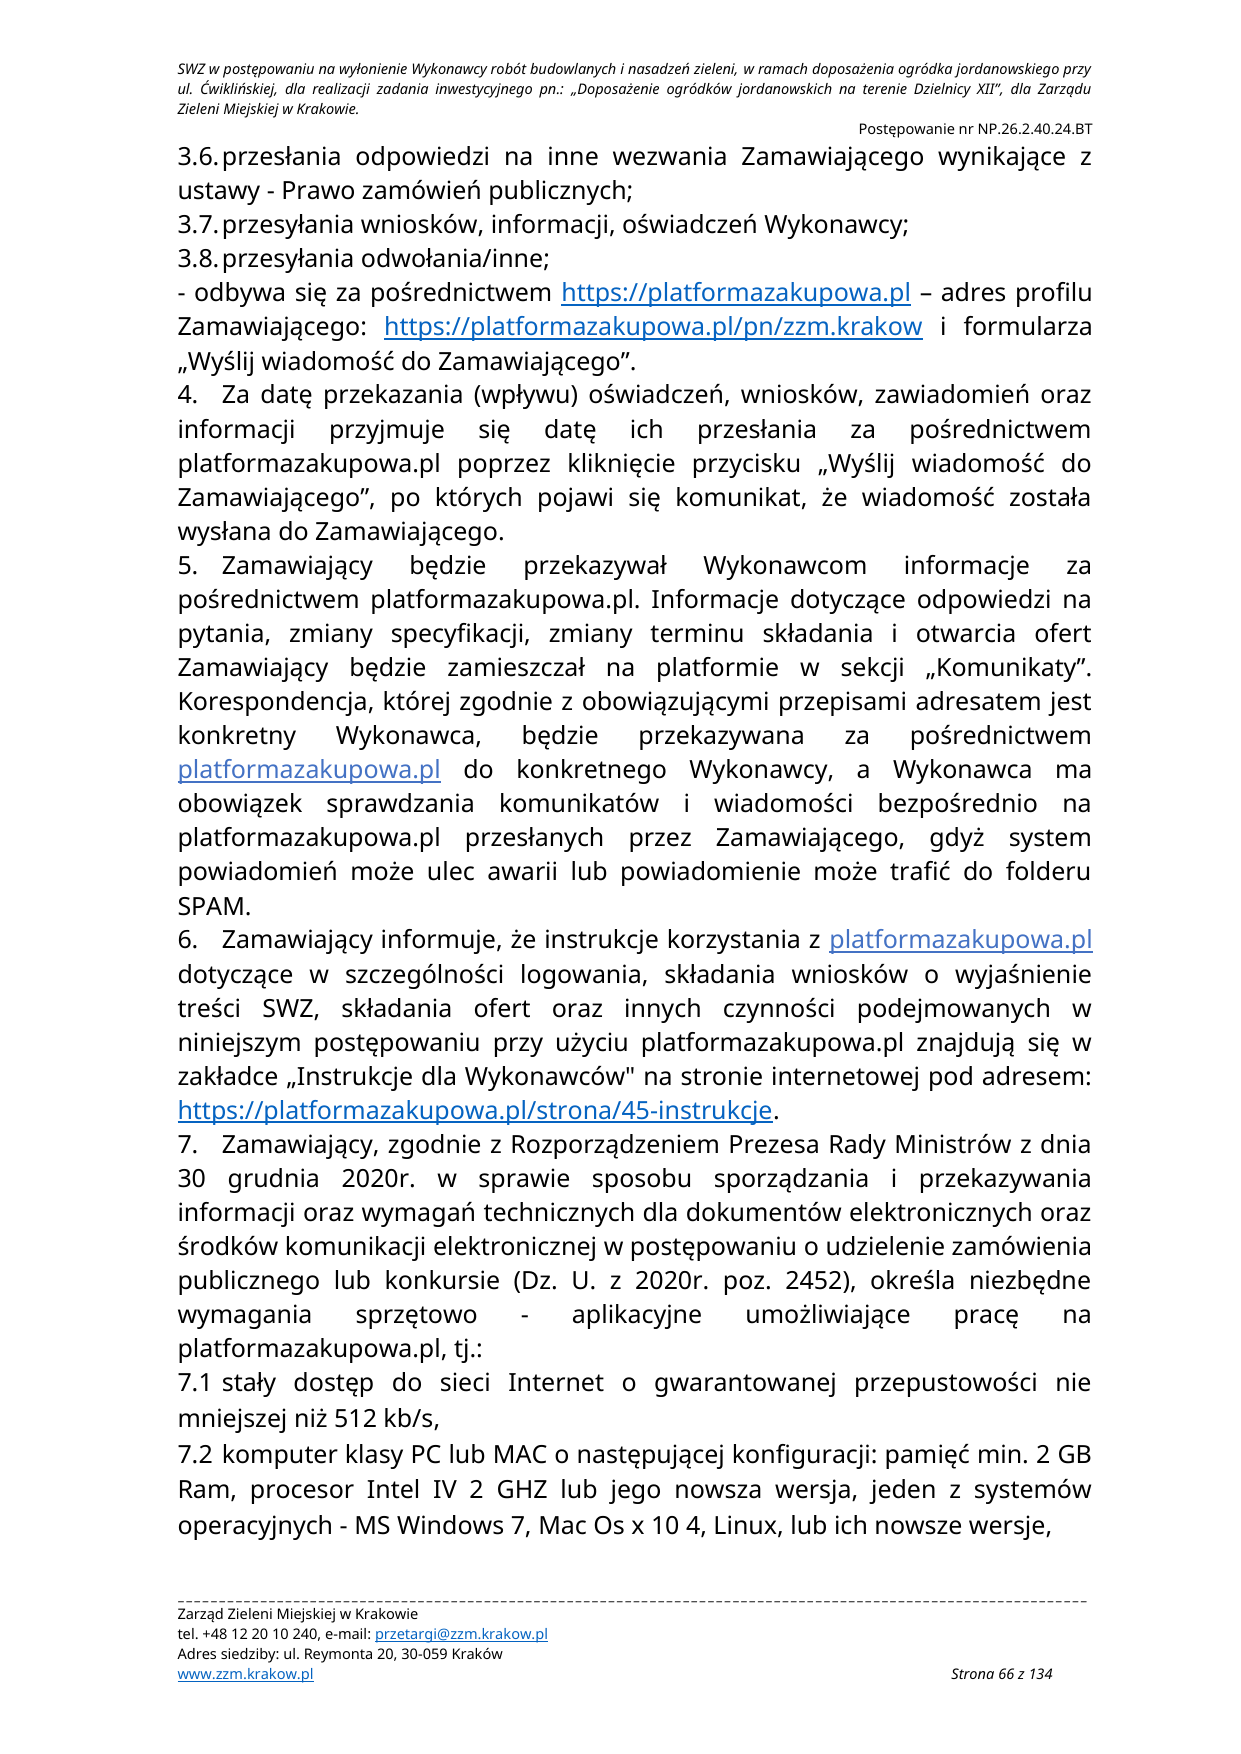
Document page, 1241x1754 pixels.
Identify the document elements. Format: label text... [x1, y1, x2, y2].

list Zamawiający, zgodnie z Rozporządzeniem Prezesa Rady Ministrów z dnia 30 grudnia 2020r. w sprawie sposobu sporządzania i przekazywania informacji oraz wymagań technicznych dla dokumentów elektronicznych oraz środków komunikacji elektronicznej w postępowaniu o udzielenie zamówienia publicznego lub konkursie (Dz. U. z 2020r. poz. 2452), określa niezbędne wymagania sprzętowo - aplikacyjne umożliwiające pracę na platformazakupowa.pl, tj.: [177, 1127, 1093, 1365]
list przesłania odpowiedzi na inne wezwania Zamawiającego wynikające z ustawy - Prawo zamówień publicznych; [177, 139, 1093, 207]
list przesyłania wniosków, informacji, oświadczeń Wykonawcy; [177, 207, 1093, 241]
list stały dostęp do sieci Internet o gwarantowanej przepustowości nie mniejszej niż 512 kb/s, [177, 1365, 1093, 1435]
list komputer klasy PC lub MAC o następującej konfiguracji: pamięć min. 2 GB Ram, procesor Intel IV 2 GHZ lub jego nowsza wersja, jeden z systemów operacyjnych - MS Windows 7, Mac Os x 10 4, Linux, lub ich nowsze wersje, [177, 1436, 1093, 1542]
list Zamawiający informuje, że instrukcje korzystania z platformazakupowa.pl dotyczące w szczególności logowania, składania wniosków o wyjaśnienie treści SWZ, składania ofert oraz innych czynności podejmowanych w niniejszym postępowaniu przy użyciu platformazakupowa.pl znajdują się w zakładce „Instrukcje dla Wykonawców" na stronie internetowej pod adresem: https://platformazakupowa.pl/strona/45-instrukcje. [177, 922, 1093, 1127]
list Za datę przekazania (wpływu) oświadczeń, wniosków, zawiadomień oraz informacji przyjmuje się datę ich przesłania za pośrednictwem platformazakupowa.pl poprzez kliknięcie przycisku „Wyślij wiadomość do Zamawiającego”, po których pojawi się komunikat, że wiadomość została wysłana do Zamawiającego. [177, 377, 1093, 547]
list - odbywa się za pośrednictwem https://platformazakupowa.pl – adres profilu Zamawiającego: https://platformazakupowa.pl/pn/zzm.krakow i formularza „Wyślij wiadomość do Zamawiającego”. [177, 275, 1093, 377]
list przesyłania odwołania/inne; [177, 241, 1093, 275]
list Zamawiający będzie przekazywał Wykonawcom informacje za pośrednictwem platformazakupowa.pl. Informacje dotyczące odpowiedzi na pytania, zmiany specyfikacji, zmiany terminu składania i otwarcia ofert Zamawiający będzie zamieszczał na platformie w sekcji „Komunikaty”. Korespondencja, której zgodnie z obowiązującymi przepisami adresatem jest konkretny Wykonawca, będzie przekazywana za pośrednictwem platformazakupowa.pl do konkretnego Wykonawcy, a Wykonawca ma obowiązek sprawdzania komunikatów i wiadomości bezpośrednio na platformazakupowa.pl przesłanych przez Zamawiającego, gdyż system powiadomień może ulec awarii lub powiadomienie może trafić do folderu SPAM. [177, 547, 1093, 922]
